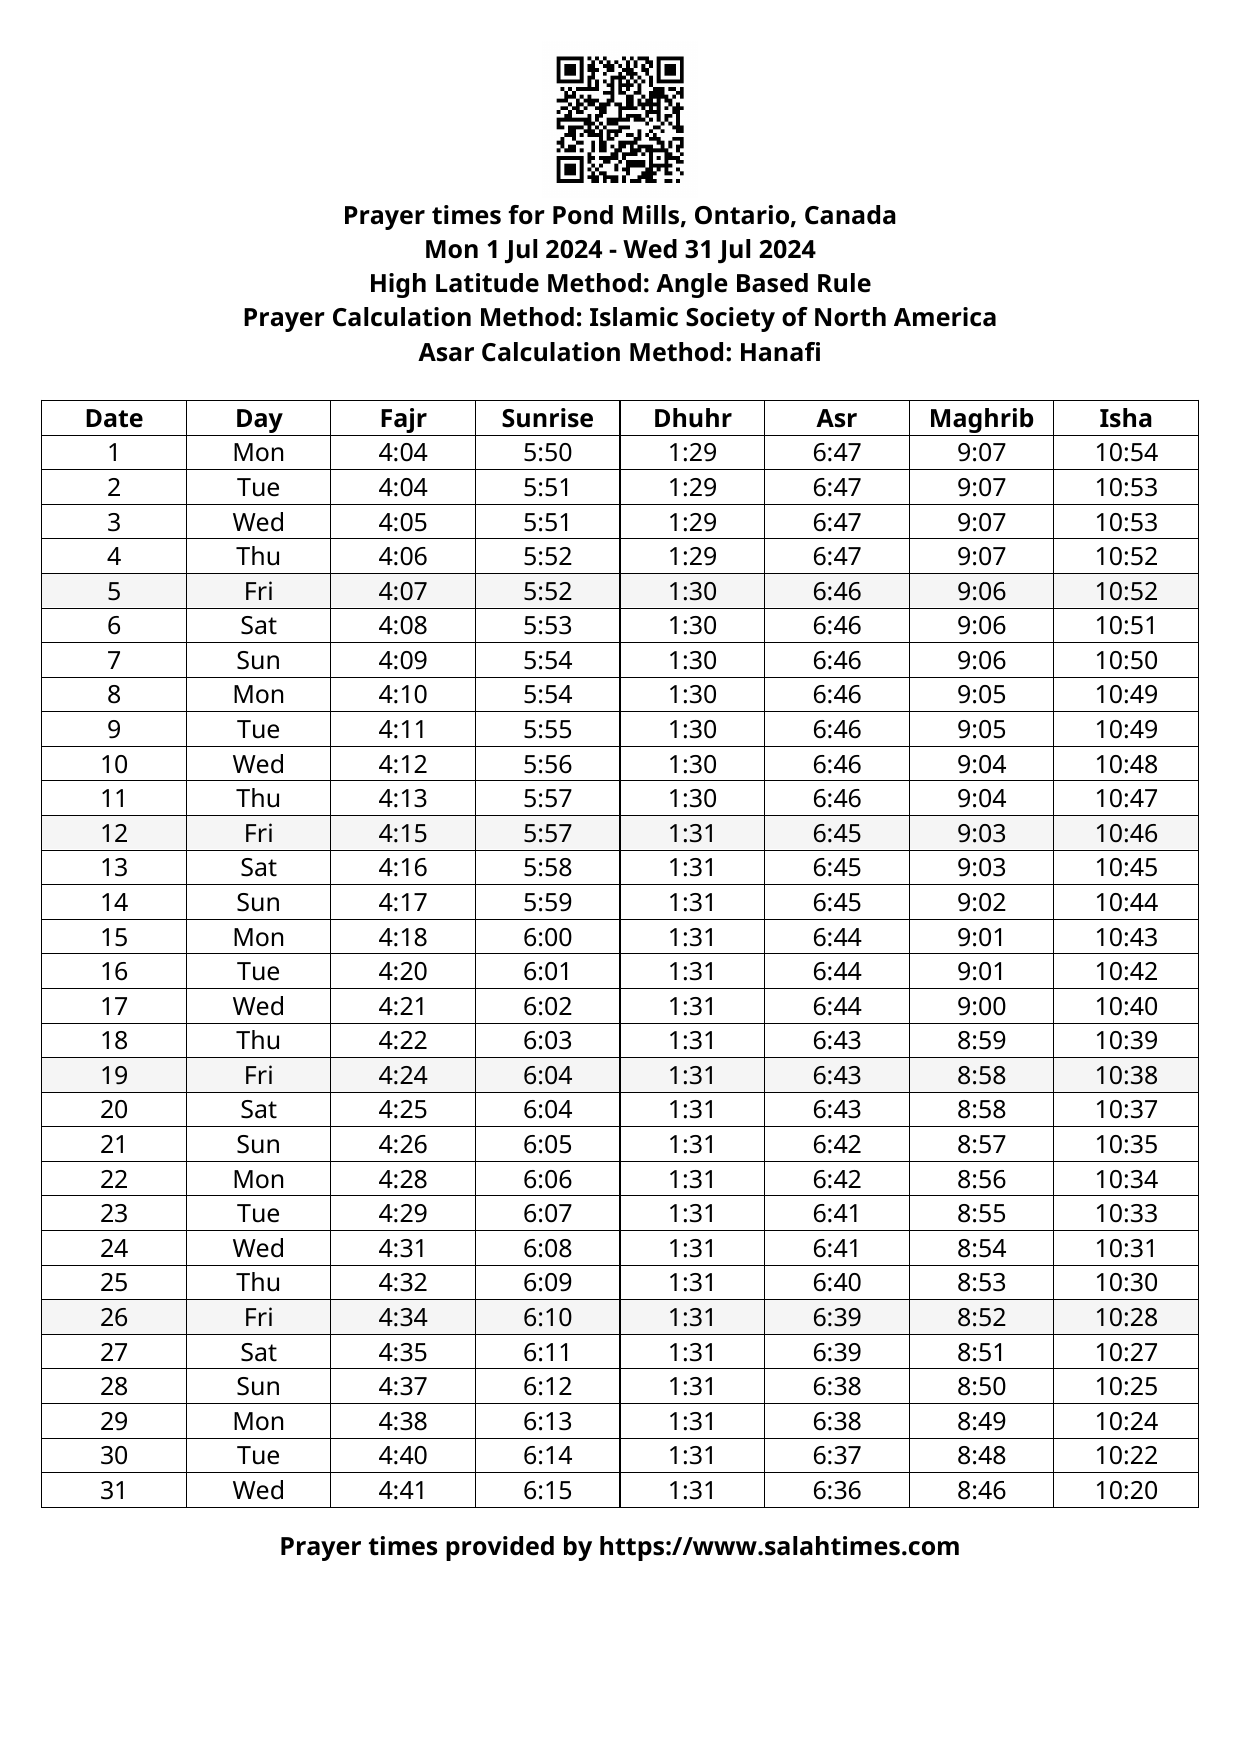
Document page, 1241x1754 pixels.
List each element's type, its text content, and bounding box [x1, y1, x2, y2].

table_cell 4:17 [331, 885, 475, 919]
table_cell 4:08 [331, 609, 475, 642]
table_cell 21 [42, 1127, 186, 1161]
table_cell 10:51 [1054, 609, 1198, 642]
table_cell 6:43 [765, 1093, 909, 1126]
table_cell 1:31 [621, 816, 764, 849]
table_cell 20 [42, 1093, 186, 1126]
table_cell 1:31 [621, 1093, 764, 1126]
table_cell 6:09 [476, 1266, 619, 1299]
table_cell Thu [187, 1024, 330, 1057]
table_cell 8:49 [910, 1404, 1053, 1437]
table_cell 10:47 [1054, 781, 1198, 815]
table_cell 9:07 [910, 539, 1053, 573]
table_cell Wed [187, 747, 330, 780]
table_cell 5 [42, 574, 186, 607]
table_cell 10:50 [1054, 643, 1198, 677]
table_cell 6:44 [765, 920, 909, 953]
table_cell Wed [187, 1473, 330, 1507]
table_cell 8:48 [910, 1439, 1053, 1472]
table_cell 17 [42, 989, 186, 1022]
table_cell 1:30 [621, 781, 764, 815]
table_cell 1:31 [621, 920, 764, 953]
table_cell 10:28 [1054, 1300, 1198, 1334]
table_cell Fri [187, 1058, 330, 1092]
table_cell 1:31 [621, 1058, 764, 1092]
table_cell 6:44 [765, 989, 909, 1022]
table_cell Tue [187, 1196, 330, 1230]
table_cell Tue [187, 1439, 330, 1472]
table_cell 27 [42, 1335, 186, 1368]
table_cell 30 [42, 1439, 186, 1472]
table_cell 6:39 [765, 1300, 909, 1334]
table_cell 4:38 [331, 1404, 475, 1437]
table_cell 10:52 [1054, 574, 1198, 607]
table_cell 4:40 [331, 1439, 475, 1472]
table_cell 6:36 [765, 1473, 909, 1507]
table_cell Thu [187, 1266, 330, 1299]
table_cell Sat [187, 1335, 330, 1368]
text Prayer times for Pond Mills, Ontario, Canada [42, 198, 1198, 232]
table_cell 5:56 [476, 747, 619, 780]
table_cell 9:05 [910, 712, 1053, 746]
table_cell 1:30 [621, 712, 764, 746]
table_cell 9:04 [910, 747, 1053, 780]
table_cell 4:06 [331, 539, 475, 573]
table_cell 6:39 [765, 1335, 909, 1368]
table_cell 4:18 [331, 920, 475, 953]
table_cell 10:20 [1054, 1473, 1198, 1507]
table_cell 29 [42, 1404, 186, 1437]
table_cell 5:54 [476, 678, 619, 711]
table_cell 6:46 [765, 747, 909, 780]
table_cell 10:46 [1054, 816, 1198, 849]
table_cell 7 [42, 643, 186, 677]
table_cell 3 [42, 505, 186, 538]
table_cell 10:54 [1054, 436, 1198, 469]
table_cell 5:57 [476, 781, 619, 815]
table_cell 6:46 [765, 712, 909, 746]
table_cell 10:31 [1054, 1231, 1198, 1264]
table_cell 6:10 [476, 1300, 619, 1334]
table_cell 4:31 [331, 1231, 475, 1264]
table_cell 6:47 [765, 505, 909, 538]
table_cell 4:15 [331, 816, 475, 849]
table_cell Mon [187, 1162, 330, 1195]
table_cell 9:03 [910, 851, 1053, 884]
table_cell 6:43 [765, 1058, 909, 1092]
table_cell 6:04 [476, 1058, 619, 1092]
table_cell Mon [187, 436, 330, 469]
table_cell 6 [42, 609, 186, 642]
table_cell 6:45 [765, 816, 909, 849]
table_cell 1:29 [621, 539, 764, 573]
table_cell 6:45 [765, 885, 909, 919]
table_cell 10:42 [1054, 954, 1198, 988]
table_cell 4:22 [331, 1024, 475, 1057]
table_cell Mon [187, 1404, 330, 1437]
table_cell 10:52 [1054, 539, 1198, 573]
table_cell 4:04 [331, 436, 475, 469]
table_cell Sun [187, 1369, 330, 1403]
table_cell 16 [42, 954, 186, 988]
table_cell 5:53 [476, 609, 619, 642]
table_cell 4:24 [331, 1058, 475, 1092]
table_cell 1:30 [621, 609, 764, 642]
table_cell 6:12 [476, 1369, 619, 1403]
table_cell 8:58 [910, 1058, 1053, 1092]
table_cell 4:09 [331, 643, 475, 677]
table_cell 25 [42, 1266, 186, 1299]
table_cell 9:05 [910, 678, 1053, 711]
table_cell 4 [42, 539, 186, 573]
table_cell 12 [42, 816, 186, 849]
table_cell 4:25 [331, 1093, 475, 1126]
table_header Isha [1054, 401, 1198, 434]
table_header Maghrib [910, 401, 1053, 434]
table_cell 1:31 [621, 851, 764, 884]
table_cell 6:38 [765, 1404, 909, 1437]
table_cell Fri [187, 816, 330, 849]
table_cell 1:31 [621, 954, 764, 988]
table_cell Sat [187, 851, 330, 884]
table_cell 15 [42, 920, 186, 953]
table_cell 8:56 [910, 1162, 1053, 1195]
table_cell 8:46 [910, 1473, 1053, 1507]
table_cell 9:02 [910, 885, 1053, 919]
table_cell 6:04 [476, 1093, 619, 1126]
text Prayer times provided by https://www.salahtimes.com [42, 1528, 1198, 1563]
text High Latitude Method: Angle Based Rule [42, 266, 1198, 300]
table_cell 11 [42, 781, 186, 815]
table_cell 9:07 [910, 505, 1053, 538]
table_cell Thu [187, 539, 330, 573]
table_cell 4:11 [331, 712, 475, 746]
table_cell 5:51 [476, 505, 619, 538]
table_cell 10:43 [1054, 920, 1198, 953]
picture [542, 41, 699, 198]
table_cell 5:55 [476, 712, 619, 746]
table_cell 5:57 [476, 816, 619, 849]
table_cell 19 [42, 1058, 186, 1092]
table_cell 10:25 [1054, 1369, 1198, 1403]
table_cell 10:53 [1054, 505, 1198, 538]
table_cell 8:59 [910, 1024, 1053, 1057]
table_cell 8:57 [910, 1127, 1053, 1161]
table_cell 1:31 [621, 989, 764, 1022]
text Mon 1 Jul 2024 - Wed 31 Jul 2024 [42, 232, 1198, 266]
table_cell Sat [187, 609, 330, 642]
table_cell 1:30 [621, 574, 764, 607]
table_cell Wed [187, 1231, 330, 1264]
table_cell 1:31 [621, 1024, 764, 1057]
table_cell 6:00 [476, 920, 619, 953]
table_cell 1:31 [621, 1404, 764, 1437]
table_cell 9:01 [910, 920, 1053, 953]
table_cell 1:31 [621, 1231, 764, 1264]
table_cell 5:54 [476, 643, 619, 677]
table_cell 24 [42, 1231, 186, 1264]
table_cell 10:35 [1054, 1127, 1198, 1161]
table_cell 4:41 [331, 1473, 475, 1507]
table_cell Wed [187, 989, 330, 1022]
table_cell 6:47 [765, 539, 909, 573]
table_cell 10:45 [1054, 851, 1198, 884]
table_cell Thu [187, 781, 330, 815]
table_cell 4:16 [331, 851, 475, 884]
table_cell 5:50 [476, 436, 619, 469]
table_cell 10:38 [1054, 1058, 1198, 1092]
table_cell 6:47 [765, 436, 909, 469]
table_header Dhuhr [621, 401, 764, 434]
table_cell 1:31 [621, 1196, 764, 1230]
table_cell 6:46 [765, 574, 909, 607]
table_cell 9:07 [910, 436, 1053, 469]
table_cell 6:08 [476, 1231, 619, 1264]
table_cell 10:48 [1054, 747, 1198, 780]
table_cell 6:43 [765, 1024, 909, 1057]
table_header Sunrise [476, 401, 619, 434]
table_cell 4:35 [331, 1335, 475, 1368]
table_cell 31 [42, 1473, 186, 1507]
table_cell 6:46 [765, 678, 909, 711]
table_cell Tue [187, 712, 330, 746]
table_cell 10:53 [1054, 470, 1198, 504]
table_cell 4:13 [331, 781, 475, 815]
table_cell 6:15 [476, 1473, 619, 1507]
table_cell 1 [42, 436, 186, 469]
table_cell 4:21 [331, 989, 475, 1022]
table_cell 1:29 [621, 505, 764, 538]
table_cell Mon [187, 920, 330, 953]
table_cell 2 [42, 470, 186, 504]
table_cell 9:01 [910, 954, 1053, 988]
text Asar Calculation Method: Hanafi [42, 334, 1198, 368]
table_cell 6:41 [765, 1231, 909, 1264]
table_cell 4:37 [331, 1369, 475, 1403]
table_cell 1:31 [621, 885, 764, 919]
table_cell 1:31 [621, 1439, 764, 1472]
table_cell 4:10 [331, 678, 475, 711]
table_cell 8 [42, 678, 186, 711]
table_cell 6:46 [765, 643, 909, 677]
table_cell 4:34 [331, 1300, 475, 1334]
table_cell 8:50 [910, 1369, 1053, 1403]
table_cell 1:31 [621, 1369, 764, 1403]
table_cell 9:04 [910, 781, 1053, 815]
table_cell 10:40 [1054, 989, 1198, 1022]
table_cell 22 [42, 1162, 186, 1195]
table_cell 1:31 [621, 1335, 764, 1368]
table_cell 1:31 [621, 1162, 764, 1195]
table_cell 28 [42, 1369, 186, 1403]
table_cell 6:44 [765, 954, 909, 988]
table_cell 5:51 [476, 470, 619, 504]
table_cell 6:46 [765, 609, 909, 642]
table_cell 1:30 [621, 643, 764, 677]
table_header Asr [765, 401, 909, 434]
table_cell 9:03 [910, 816, 1053, 849]
table_cell Fri [187, 574, 330, 607]
table_cell 6:06 [476, 1162, 619, 1195]
table_cell 8:54 [910, 1231, 1053, 1264]
table_header Date [42, 401, 186, 434]
table_cell Wed [187, 505, 330, 538]
table_cell 23 [42, 1196, 186, 1230]
table_header Fajr [331, 401, 475, 434]
table_cell 6:05 [476, 1127, 619, 1161]
table_cell 10:49 [1054, 678, 1198, 711]
table_cell 1:29 [621, 470, 764, 504]
table_cell 6:07 [476, 1196, 619, 1230]
table_cell 6:02 [476, 989, 619, 1022]
table_cell 5:58 [476, 851, 619, 884]
table_cell 10:33 [1054, 1196, 1198, 1230]
table_cell 5:59 [476, 885, 619, 919]
table_cell 10:34 [1054, 1162, 1198, 1195]
table_cell 1:30 [621, 747, 764, 780]
table_cell 1:31 [621, 1473, 764, 1507]
table_cell 10:27 [1054, 1335, 1198, 1368]
table_cell 6:41 [765, 1196, 909, 1230]
table_cell Sat [187, 1093, 330, 1126]
table_cell Sun [187, 885, 330, 919]
table_cell Mon [187, 678, 330, 711]
table_cell 1:29 [621, 436, 764, 469]
table_cell 26 [42, 1300, 186, 1334]
text Prayer Calculation Method: Islamic Society of North America [42, 300, 1198, 334]
table_cell Tue [187, 470, 330, 504]
table_cell 4:26 [331, 1127, 475, 1161]
table_cell 13 [42, 851, 186, 884]
table_cell 10:49 [1054, 712, 1198, 746]
table_cell 10 [42, 747, 186, 780]
table_cell 6:42 [765, 1162, 909, 1195]
table_cell 10:30 [1054, 1266, 1198, 1299]
table_cell 9:06 [910, 609, 1053, 642]
table_cell 10:22 [1054, 1439, 1198, 1472]
table_cell 8:58 [910, 1093, 1053, 1126]
table_cell 4:29 [331, 1196, 475, 1230]
table_cell 6:14 [476, 1439, 619, 1472]
table_cell 4:20 [331, 954, 475, 988]
table_cell Sun [187, 643, 330, 677]
table_cell 10:39 [1054, 1024, 1198, 1057]
table_cell 18 [42, 1024, 186, 1057]
table_cell Sun [187, 1127, 330, 1161]
table_cell Tue [187, 954, 330, 988]
table_cell 4:28 [331, 1162, 475, 1195]
table_cell 10:44 [1054, 885, 1198, 919]
table_cell 6:11 [476, 1335, 619, 1368]
table_cell 8:51 [910, 1335, 1053, 1368]
table_cell 8:52 [910, 1300, 1053, 1334]
table_cell 6:46 [765, 781, 909, 815]
table_cell 6:45 [765, 851, 909, 884]
table_cell 10:37 [1054, 1093, 1198, 1126]
table_header Day [187, 401, 330, 434]
table_cell 1:30 [621, 678, 764, 711]
table_cell 1:31 [621, 1266, 764, 1299]
table_cell 4:12 [331, 747, 475, 780]
table_cell 6:03 [476, 1024, 619, 1057]
table_cell 6:01 [476, 954, 619, 988]
table_cell 6:38 [765, 1369, 909, 1403]
table_cell 10:24 [1054, 1404, 1198, 1437]
table_cell 6:47 [765, 470, 909, 504]
table_cell 4:32 [331, 1266, 475, 1299]
table_cell 1:31 [621, 1300, 764, 1334]
table_cell 5:52 [476, 539, 619, 573]
table_cell 4:07 [331, 574, 475, 607]
table_cell 5:52 [476, 574, 619, 607]
table_cell 9:06 [910, 574, 1053, 607]
table_cell 4:04 [331, 470, 475, 504]
table_cell 6:40 [765, 1266, 909, 1299]
table_cell 6:42 [765, 1127, 909, 1161]
table_cell 9 [42, 712, 186, 746]
table_cell 1:31 [621, 1127, 764, 1161]
table_cell 9:07 [910, 470, 1053, 504]
table_cell 9:00 [910, 989, 1053, 1022]
table_cell 6:13 [476, 1404, 619, 1437]
table_cell 14 [42, 885, 186, 919]
table_cell Fri [187, 1300, 330, 1334]
table_cell 9:06 [910, 643, 1053, 677]
table_cell 8:53 [910, 1266, 1053, 1299]
table_cell 8:55 [910, 1196, 1053, 1230]
table_cell 4:05 [331, 505, 475, 538]
table_cell 6:37 [765, 1439, 909, 1472]
